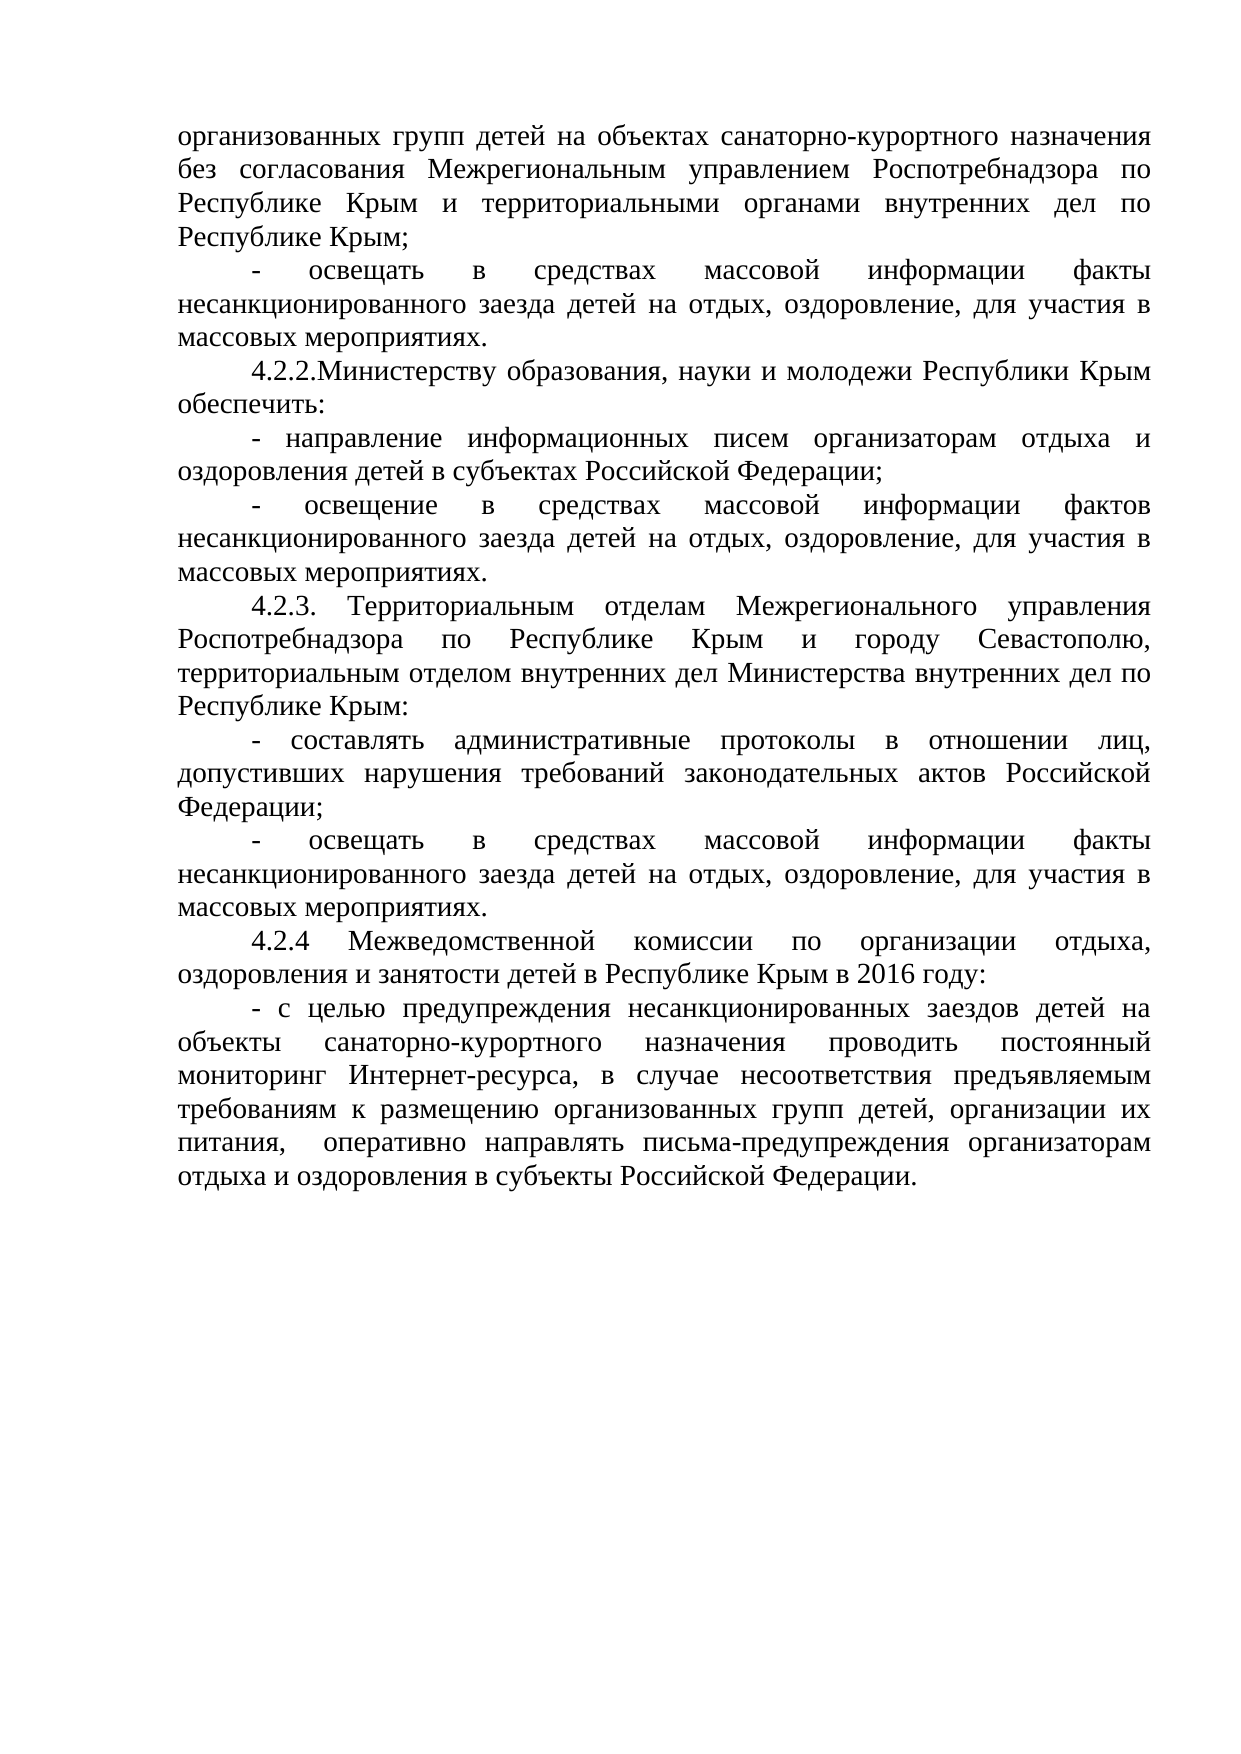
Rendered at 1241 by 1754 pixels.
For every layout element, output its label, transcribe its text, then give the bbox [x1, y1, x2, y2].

text - освещать в средствах массовой информации факты несанкционированного заезда детей на отдых, оздоровление, для участия в массовых мероприятиях. [177, 252, 1152, 353]
text - освещать в средствах массовой информации факты несанкционированного заезда детей на отдых, оздоровление, для участия в массовых мероприятиях. [177, 822, 1152, 923]
text 4.2.4 Межведомственной комиссии по организации отдыха, оздоровления и занятости детей в Республике Крым в 2016 году: [177, 923, 1152, 990]
text 4.2.3. Территориальным отделам Межрегионального управления Роспотребнадзора по Республике Крым и городу Севастополю, территориальным отделом внутренних дел Министерства внутренних дел по Республике Крым: [177, 588, 1152, 722]
text 4.2.2.Министерству образования, науки и молодежи Республики Крым обеспечить: [177, 353, 1152, 420]
text - составлять административные протоколы в отношении лиц, допустивших нарушения требований законодательных актов Российской Федерации; [177, 722, 1152, 822]
text - направление информационных писем организаторам отдыха и оздоровления детей в субъектах Российской Федерации; [177, 420, 1152, 487]
text - освещение в средствах массовой информации фактов несанкционированного заезда детей на отдых, оздоровление, для участия в массовых мероприятиях. [177, 487, 1152, 588]
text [177, 118, 1152, 252]
text - с целью предупреждения несанкционированных заездов детей на объекты санаторно-курортного назначения проводить постоянный мониторинг Интернет-ресурса, в случае несоответствия предъявляемым требованиям к размещению организованных групп детей, организации их питания, оперативно направлять письма-предупреждения организаторам отдыха и оздоровления в субъекты Российской Федерации. [177, 990, 1152, 1191]
